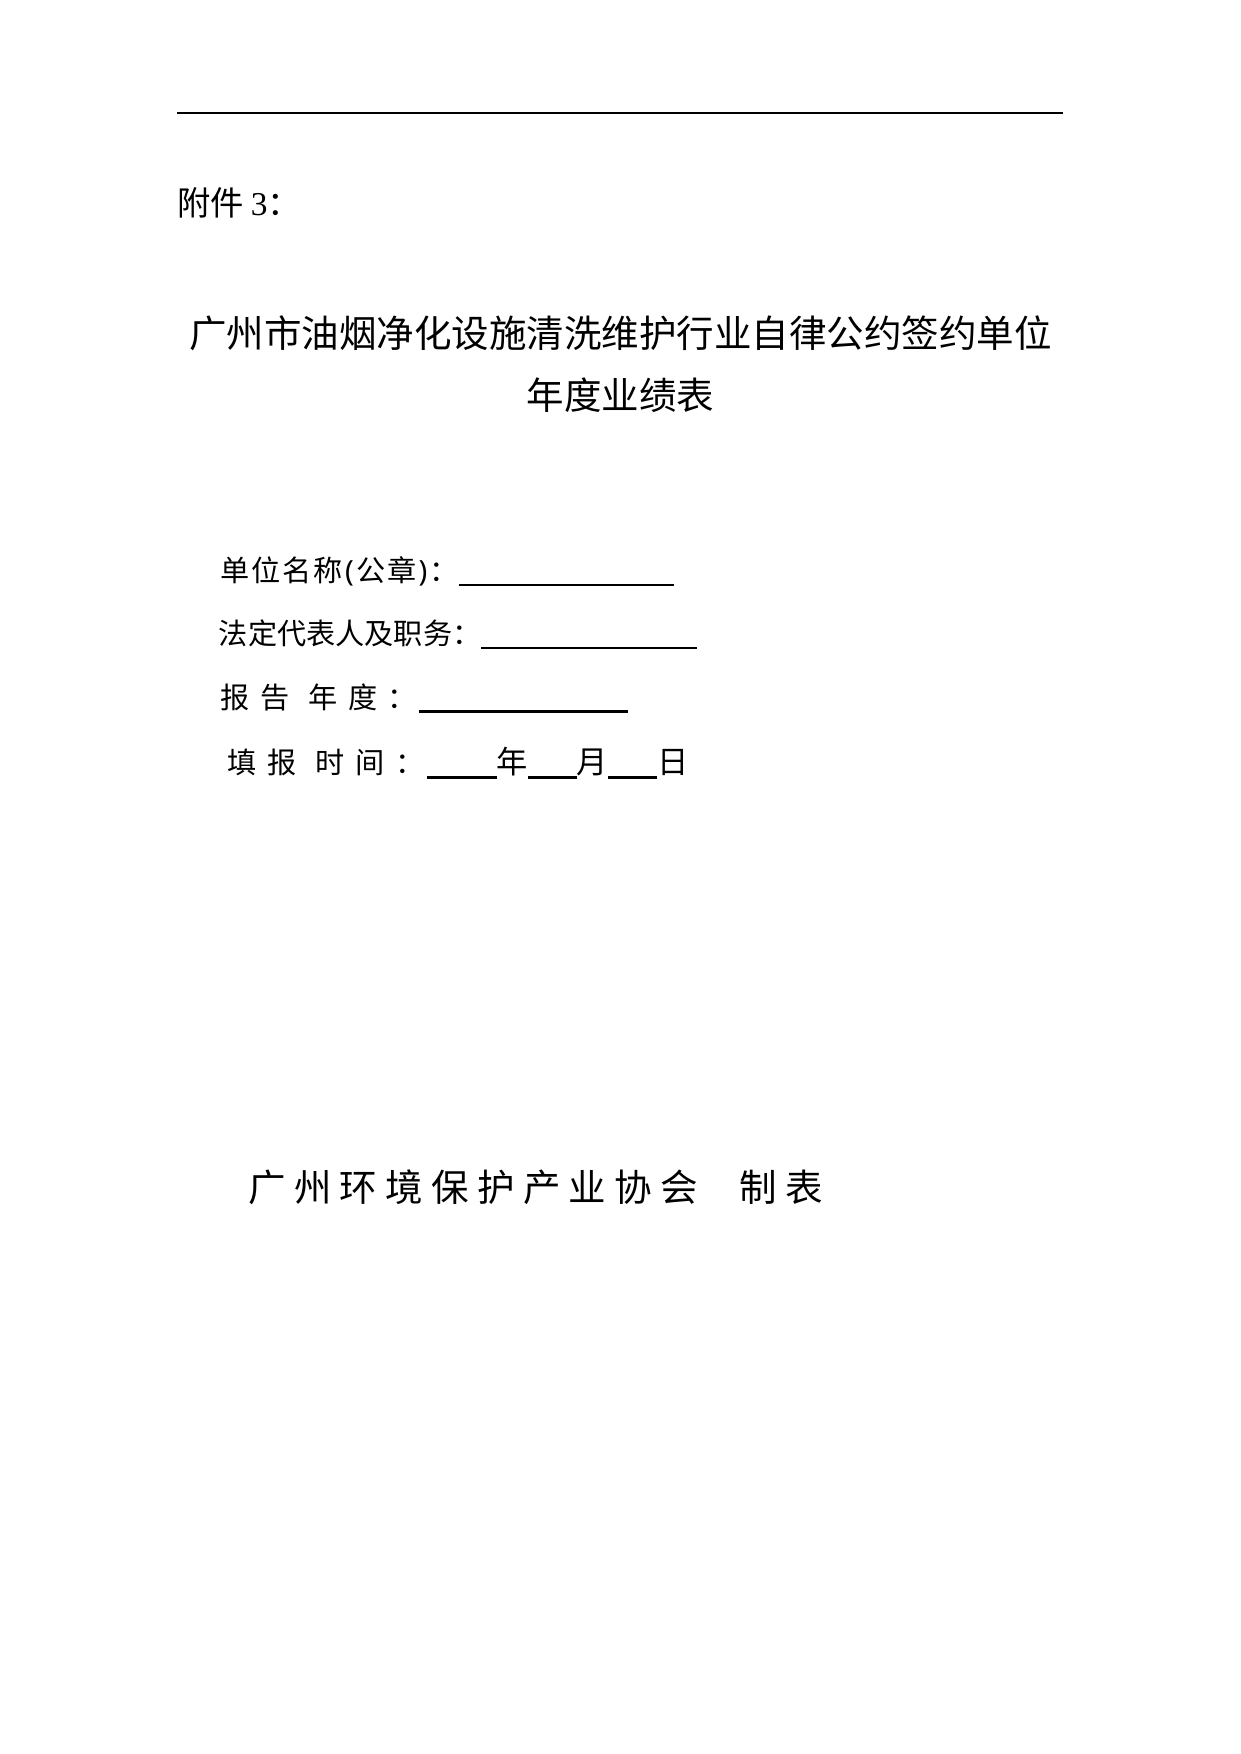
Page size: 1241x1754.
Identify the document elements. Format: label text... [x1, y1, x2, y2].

text 广州环境保护产业协会 制表 [177, 1158, 1063, 1212]
text 附件3： [177, 177, 1063, 225]
text 法定代表人及职务： [177, 611, 1063, 653]
text 单位名称(公章)： [177, 547, 1063, 590]
text 广州市油烟净化设施清洗维护行业自律公约签约单位年度业绩表 [177, 297, 1063, 422]
text 填 报 时 间 ： 年 月 日 [177, 738, 1063, 783]
text 报 告 年 度 ： [177, 674, 1063, 717]
